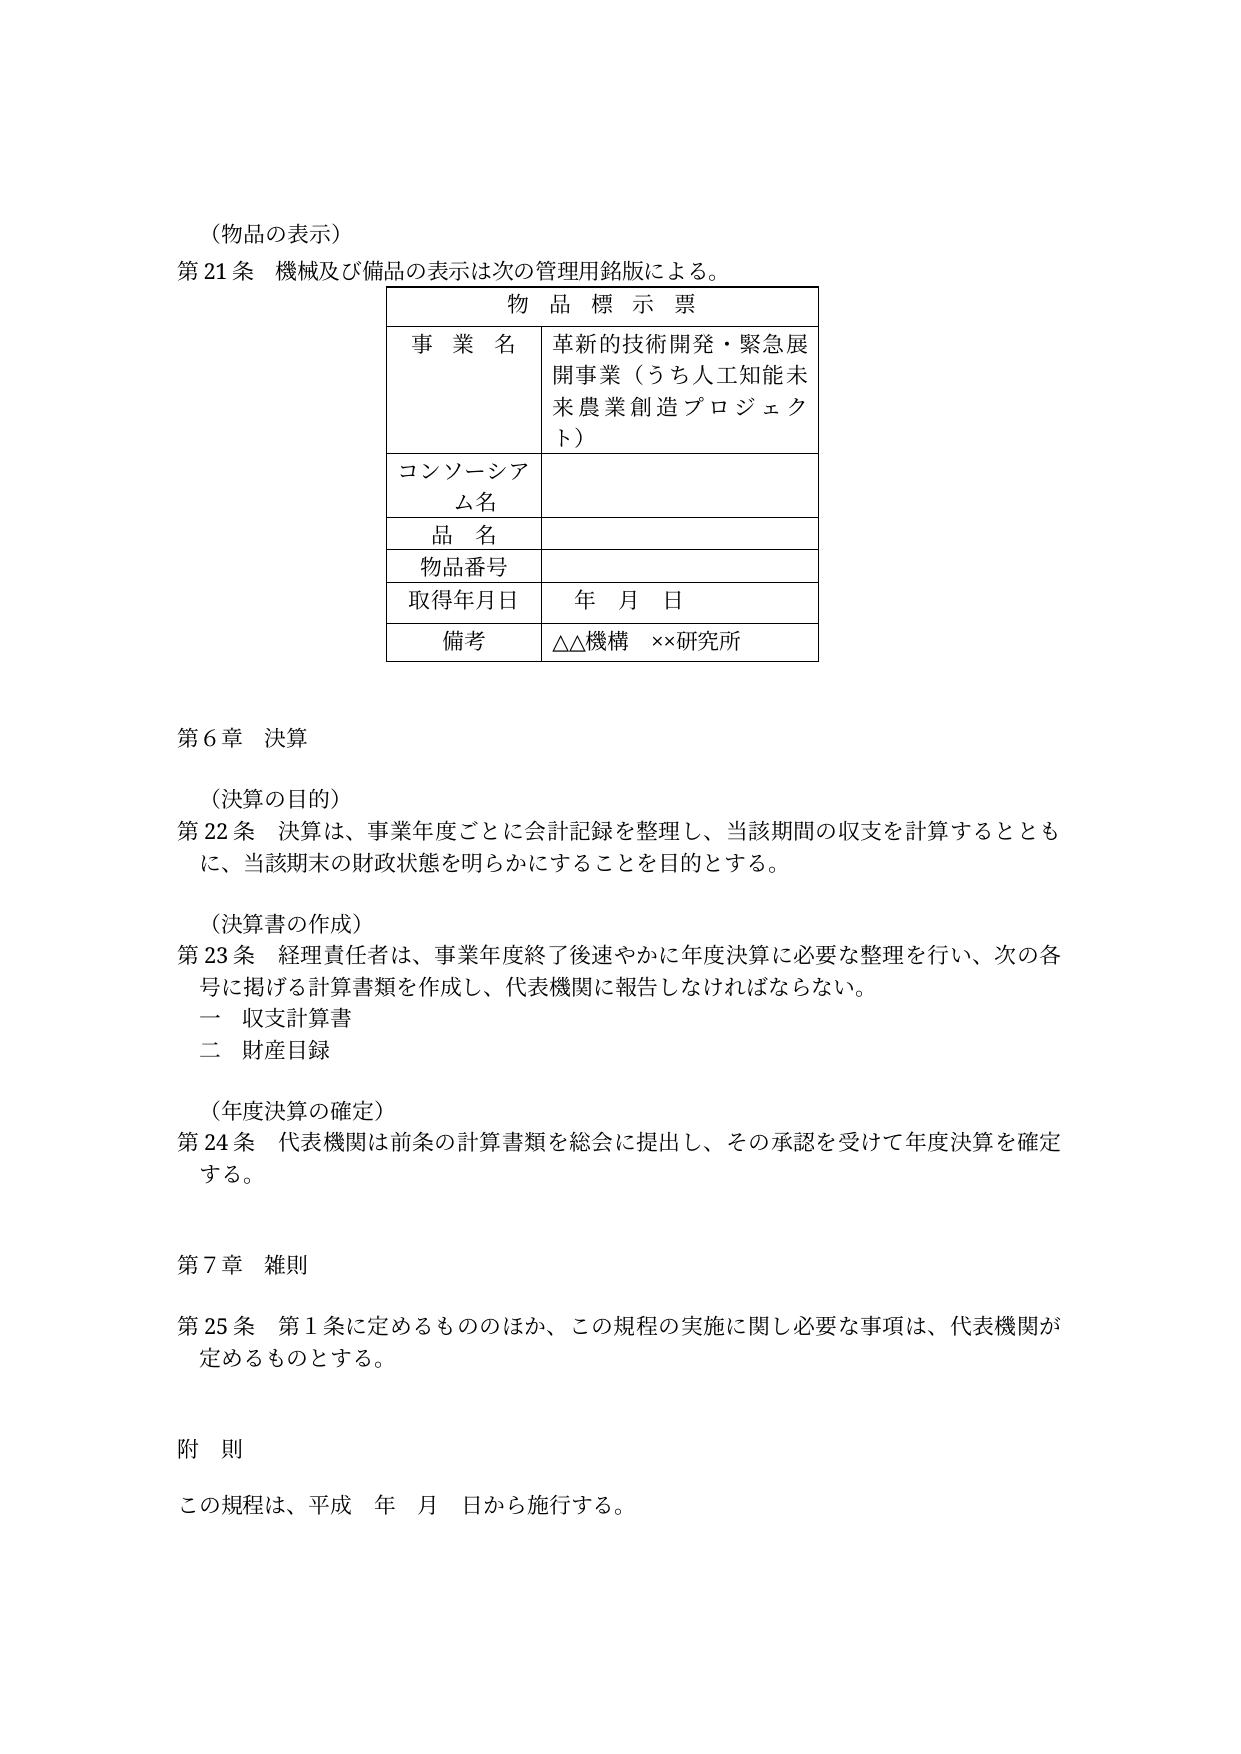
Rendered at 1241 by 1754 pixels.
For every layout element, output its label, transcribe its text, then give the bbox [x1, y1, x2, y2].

table_cell 取得年月日 [387, 583, 541, 623]
table_cell 品 名 [387, 518, 541, 549]
text 二 財産目録 [177, 1033, 1063, 1064]
table_cell [542, 518, 818, 549]
text 第24条 代表機関は前条の計算書類を総会に提出し、その承認を受けて年度決算を確定する｡ [177, 1126, 1063, 1189]
text （決算書の作成） [177, 907, 1063, 938]
table_cell [542, 550, 818, 582]
text 第22条 決算は、事業年度ごとに会計記録を整理し、当該期間の収支を計算するとともに、当該期末の財政状態を明らかにすることを目的とする。 [177, 814, 1063, 877]
table_cell コンソーシアム名 [387, 454, 541, 517]
text （年度決算の確定） [177, 1094, 1063, 1126]
text 第６章 決算 [177, 721, 1063, 753]
table_cell 革新的技術開発・緊急展開事業（うち人工知能未来農業創造プロジェクト） [542, 327, 818, 453]
text 第23条 経理責任者は、事業年度終了後速やかに年度決算に必要な整理を行い、次の各号に掲げる計算書類を作成し、代表機関に報告しなければならない｡ [177, 938, 1063, 1001]
table_cell △△機構 ××研究所 [542, 624, 818, 661]
table_cell 物品番号 [387, 550, 541, 582]
table_cell 事 業 名 [387, 327, 541, 453]
table_cell 備考 [387, 624, 541, 661]
table_cell 年 月 日 [542, 583, 818, 623]
text 第25条 第１条に定めるもののほか、この規程の実施に関し必要な事項は、代表機関が定めるものとする。 [177, 1309, 1063, 1372]
table_header 物 品 標 示 票 [387, 288, 818, 326]
text （物品の表示） [177, 213, 1063, 250]
text 第７章 雑則 [177, 1248, 1063, 1280]
text この規程は、平成 年 月 日から施行する。 [177, 1489, 1063, 1520]
text 第21条 機械及び備品の表示は次の管理用銘版による。 [177, 250, 1063, 286]
text （決算の目的） [177, 783, 1063, 814]
table_cell [542, 454, 818, 517]
text 附 則 [177, 1432, 1063, 1463]
text 一 収支計算書 [177, 1001, 1063, 1033]
